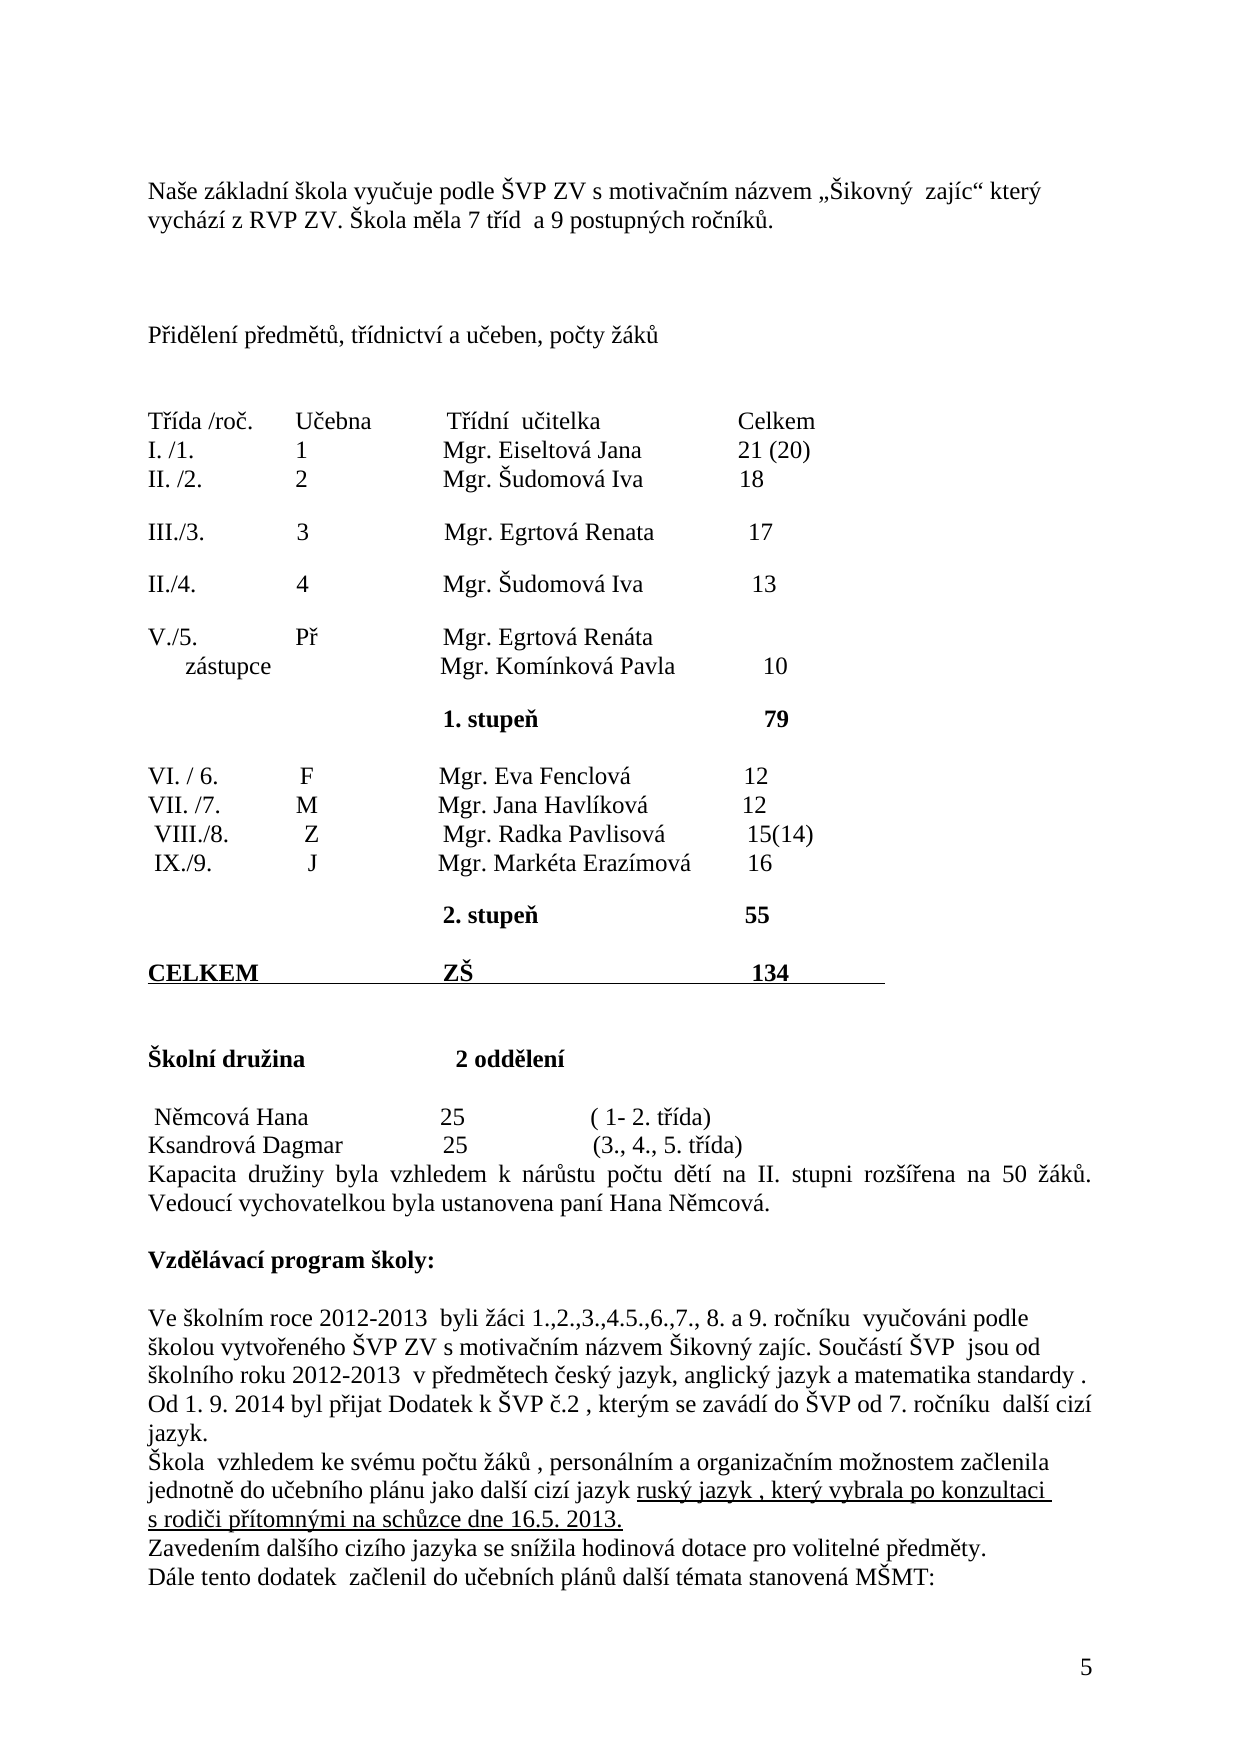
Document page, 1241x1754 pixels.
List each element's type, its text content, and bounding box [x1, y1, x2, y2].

text Zavedením dalšího cizího jazyka se snížila hodinová dotace pro volitelné předměty. [148, 1533, 1093, 1562]
text CELKEM ZŠ 134 [148, 958, 1093, 987]
text Kapacita družiny byla vzhledem k nárůstu počtu dětí na II. stupni rozšířena na 50 žáků. Vedoucí vychovatelkou byla ustanovena paní Hana Němcová. [148, 1159, 1093, 1217]
text II./4. 4 Mgr. Šudomová Iva 13 [148, 569, 1093, 598]
text Přidělení předmětů, třídnictví a učeben, počty žáků [148, 320, 1093, 349]
text Dále tento dodatek začlenil do učebních plánů další témata stanovená MŠMT: [148, 1562, 1093, 1590]
text I. /1. 1 Mgr. Eiseltová Jana 21 (20) [148, 435, 1093, 464]
text VI. / 6. F Mgr. Eva Fenclová 12 [148, 761, 1093, 790]
text Třída /roč. Učebna Třídní učitelka Celkem [148, 406, 1093, 435]
text Naše základní škola vyučuje podle ŠVP ZV s motivačním názvem „Šikovný zajíc“ který vychází z RVP ZV. Škola měla 7 tříd a 9 postupných ročníků. [148, 176, 1093, 234]
text VIII./8. Z Mgr. Radka Pavlisová 15(14) [148, 819, 1093, 848]
text Od 1. 9. 2014 byl přijat Dodatek k ŠVP č.2 , kterým se zavádí do ŠVP od 7. ročníku další cizí jazyk. [148, 1389, 1093, 1447]
text IX./9. J Mgr. Markéta Erazímová 16 [148, 848, 1093, 876]
text III./3. 3 Mgr. Egrtová Renata 17 [148, 517, 1093, 545]
text II. /2. 2 Mgr. Šudomová Iva 18 [148, 464, 1093, 493]
text 1. stupeň 79 [148, 704, 1093, 733]
text VII. /7. M Mgr. Jana Havlíková 12 [148, 790, 1093, 819]
text Škola vzhledem ke svému počtu žáků , personálním a organizačním možnostem začlenila jednotně do učebního plánu jako další cizí jazyk ruský jazyk , který vybrala po konzultaci s rodiči přítomnými na schůzce dne 16.5. 2013. [148, 1447, 1093, 1533]
text Ve školním roce 2012-2013 byli žáci 1.,2.,3.,4.5.,6.,7., 9. ročníku vyučováni podle školou vytvořeného ŠVP ZV s motivačním názvem Šikovný zajíc. Součástí ŠVP jsou od školního roku 2012-2013 v předmětech český jazyk, anglický jazyk a matematika standardy . [148, 1303, 1093, 1389]
text Ksandrová Dagmar 25 (3., 4., 5. třída) [148, 1130, 1093, 1159]
text Němcová Hana 25 ( 1- 2. třída) [148, 1102, 1093, 1130]
text Vzdělávací program školy: [148, 1245, 1093, 1274]
text V./5. Př Mgr. Egrtová Renáta [148, 622, 1093, 651]
text 2. stupeň 55 [148, 900, 1093, 929]
text zástupce Mgr. Komínková Pavla 10 [148, 651, 1093, 680]
text Školní družina 2 oddělení [148, 1044, 1093, 1073]
